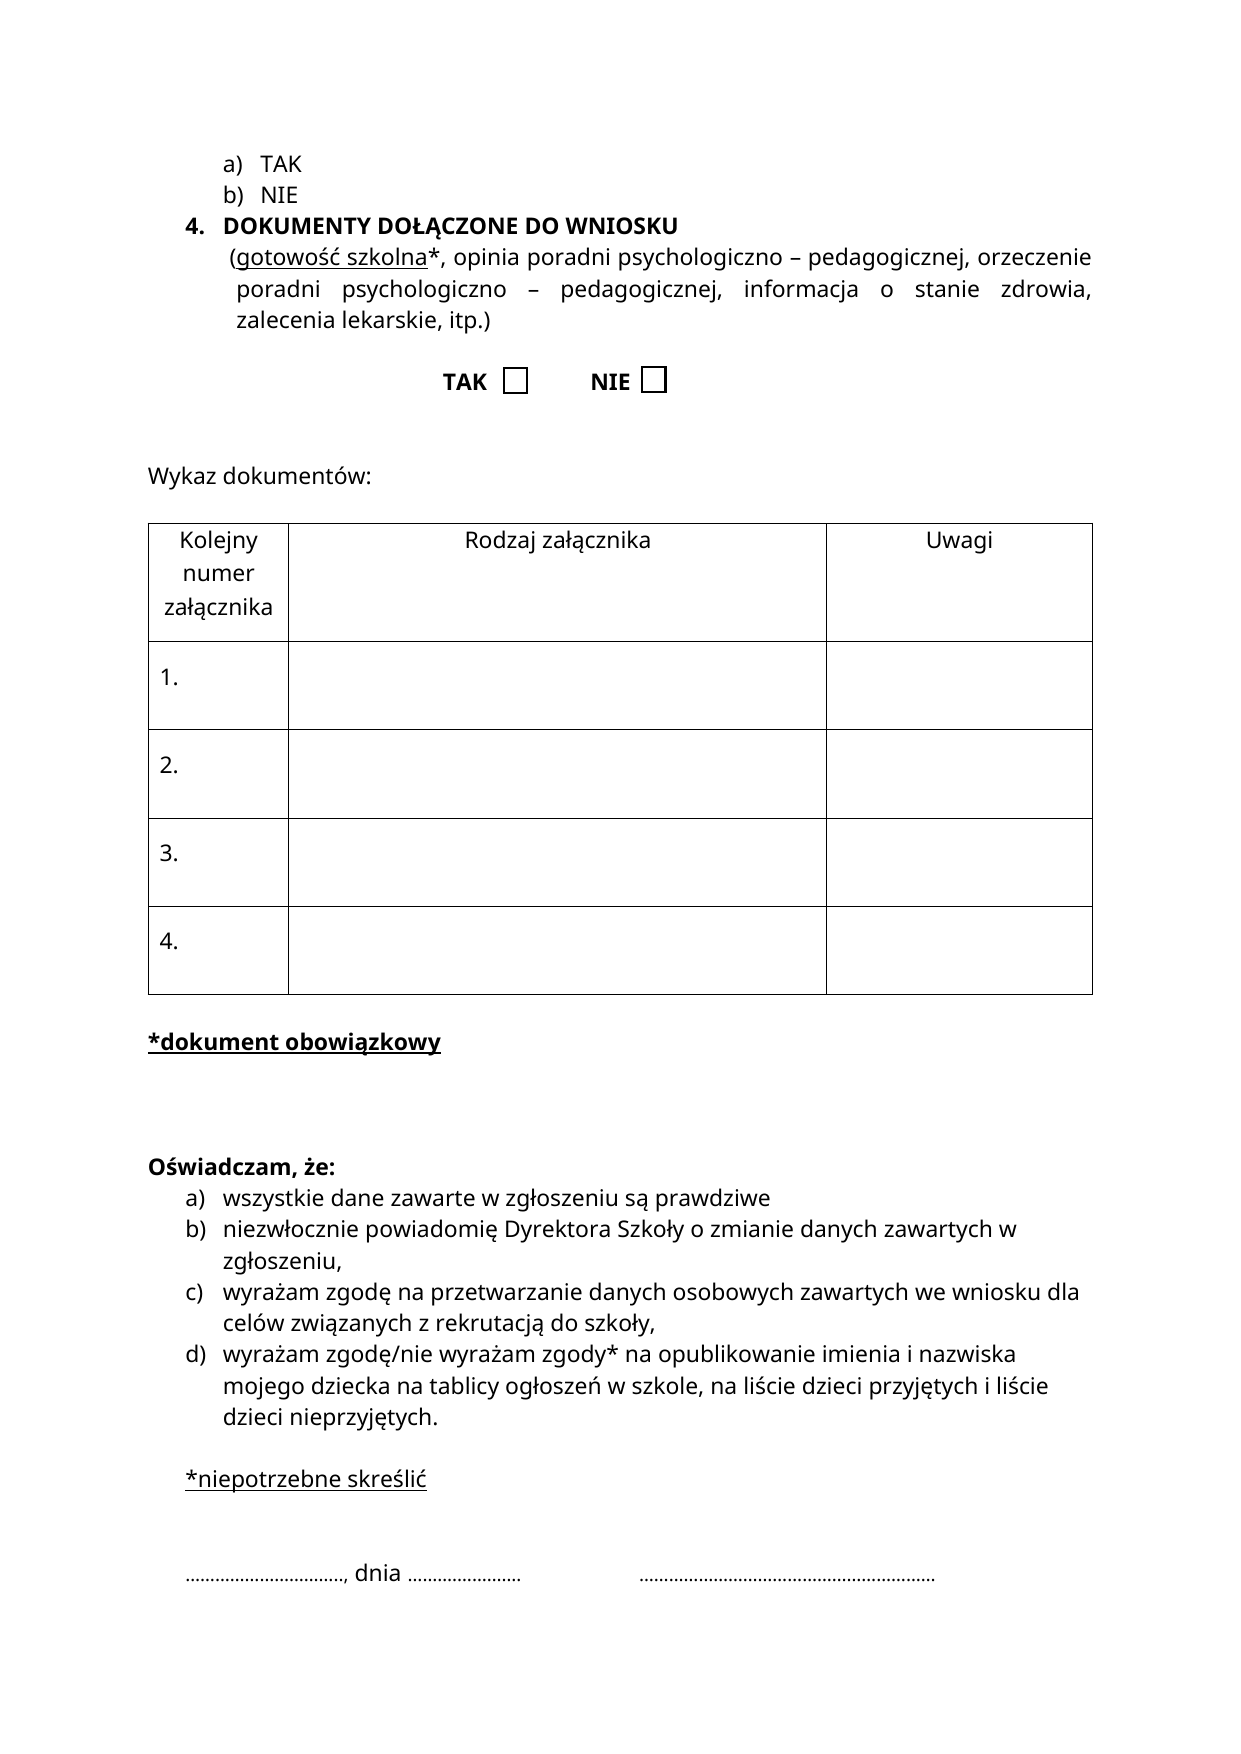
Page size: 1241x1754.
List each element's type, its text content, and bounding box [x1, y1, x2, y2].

table_cell [827, 642, 1092, 729]
list wszystkie dane zawarte w zgłoszeniu są prawdziwe [185, 1182, 1093, 1213]
table_cell 1. [149, 642, 288, 729]
text *niepotrzebne skreślić [185, 1463, 1093, 1495]
table_cell 2. [149, 730, 288, 817]
list NIE [223, 179, 1093, 210]
table_cell [827, 730, 1092, 817]
text ………………………….., dnia ……….…………. …………………………………………………… [185, 1557, 1093, 1588]
list Oświadczam, że: [148, 1151, 1093, 1182]
table_cell 3. [149, 819, 288, 906]
table_cell [289, 907, 826, 994]
list DOKUMENTY DOŁĄCZONE DO WNIOSKU [185, 210, 1093, 241]
text *dokument obowiązkowy [148, 1026, 1093, 1057]
table_cell [827, 907, 1092, 994]
table_cell [827, 819, 1092, 906]
table_cell [289, 642, 826, 729]
table_header Rodzaj załącznika [289, 524, 826, 641]
list niezwłocznie powiadomię Dyrektora Szkoły o zmianie danych zawartych w zgłoszeniu, [185, 1213, 1093, 1276]
list TAK [223, 148, 1093, 179]
table_header Uwagi [827, 524, 1092, 641]
table_cell 4. [149, 907, 288, 994]
text Wykaz dokumentów: [148, 460, 1093, 491]
table_cell [289, 730, 826, 817]
list TAK NIE [370, 366, 1093, 398]
list wyrażam zgodę na przetwarzanie danych osobowych zawartych we wniosku dla celów związanych z rekrutacją do szkoły, [185, 1276, 1093, 1338]
list wyrażam zgodę/nie wyrażam zgody* na opublikowanie imienia i nazwiska mojego dziecka na tablicy ogłoszeń w szkole, na liście dzieci przyjętych i liście dzieci nieprzyjętych. [185, 1338, 1093, 1432]
list (gotowość szkolna*, opinia poradni psychologiczno – pedagogicznej, orzeczenie poradni psychologiczno – pedagogicznej, informacja o stanie zdrowia, zalecenia lekarskie, itp.) [223, 241, 1093, 335]
table_header Kolejny numer załącznika [149, 524, 288, 641]
table_cell [289, 819, 826, 906]
